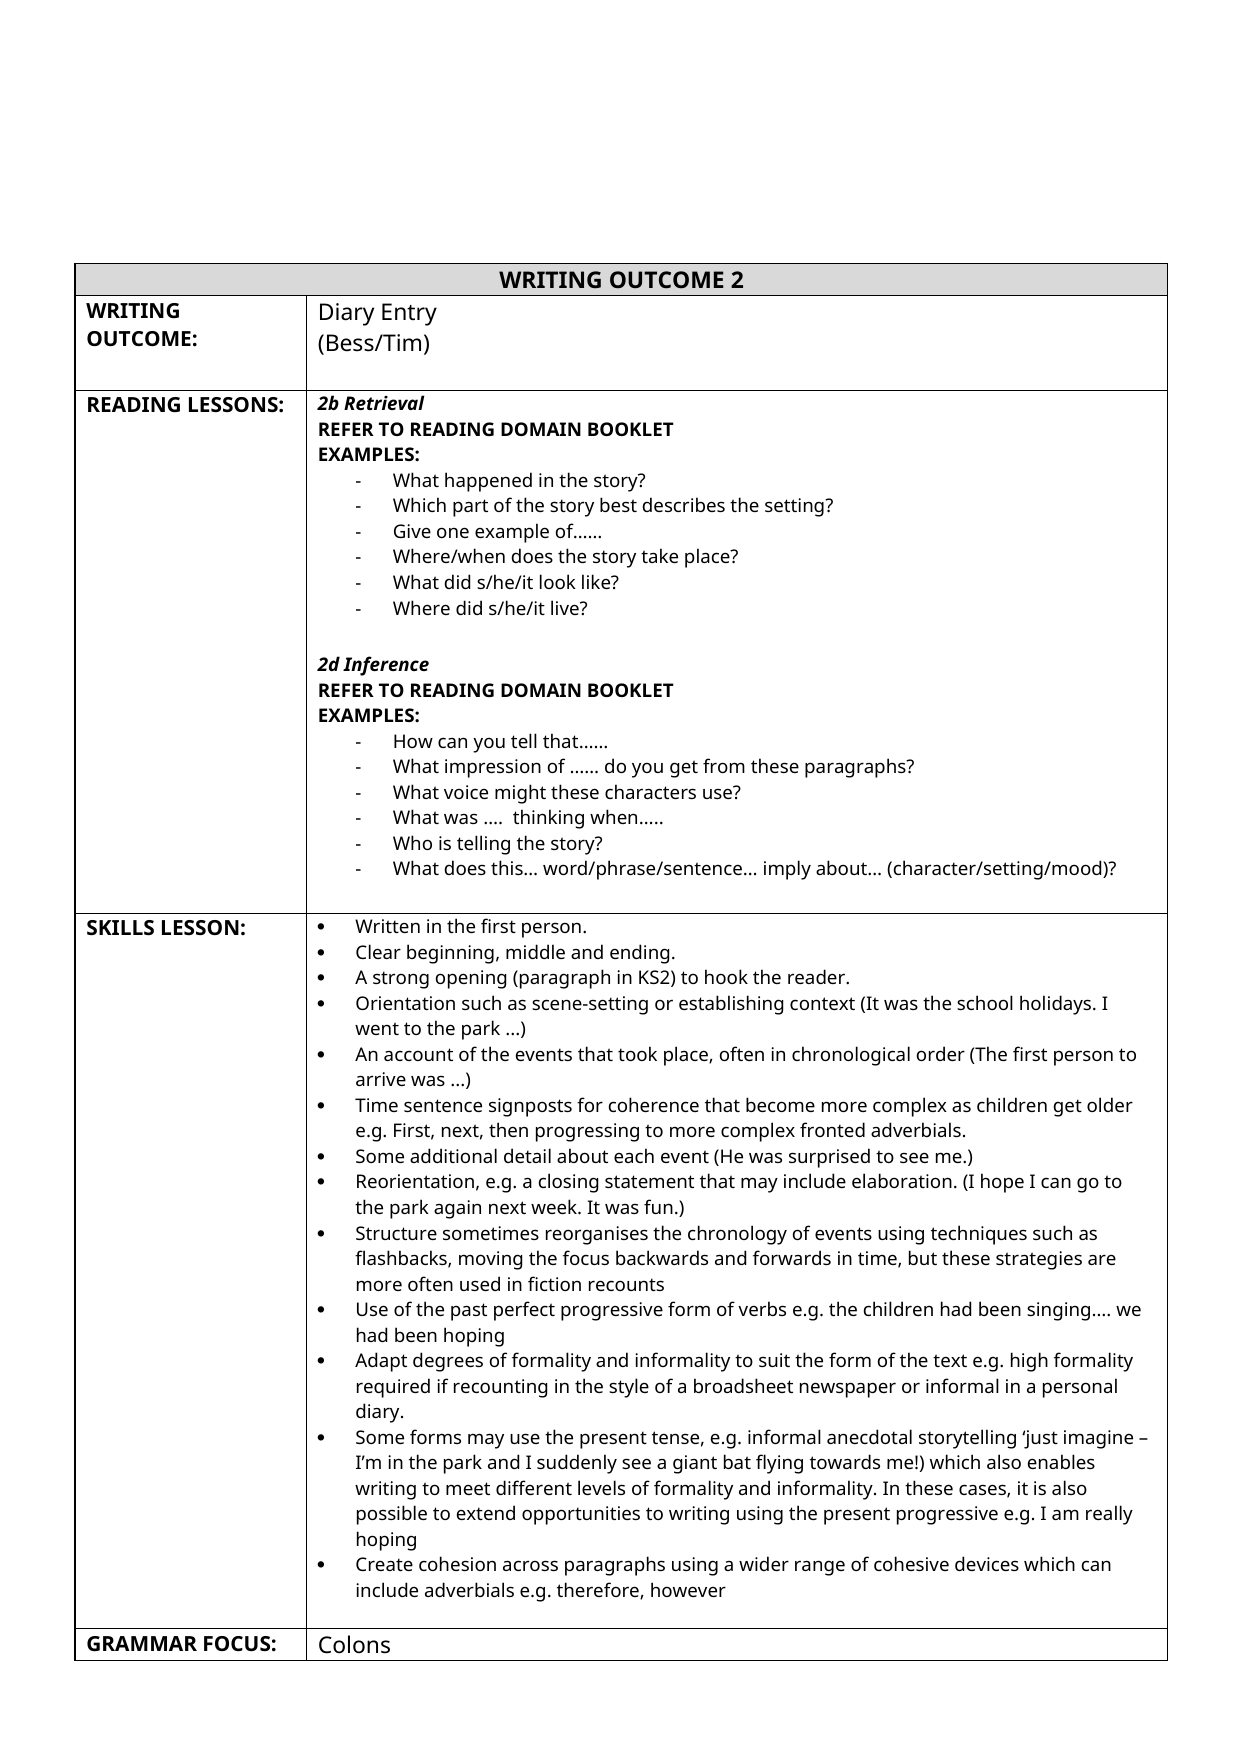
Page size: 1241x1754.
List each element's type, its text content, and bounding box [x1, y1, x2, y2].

table_cell Diary Entry (Bess/Tim) [307, 296, 1167, 389]
table_cell GRAMMAR FOCUS: [76, 1629, 306, 1660]
table_cell WRITING OUTCOME: [76, 296, 306, 389]
table_cell SKILLS LESSON: [76, 914, 306, 1628]
table_header WRITING OUTCOME 2 [76, 264, 1167, 295]
table_cell Written in the first person. Clear beginning, middle and ending. A strong opening (paragraph in KS2) to hook the reader. Orientation such as scene-setting or establishing context (It was the school holidays. I went to the park ...) An account of the events that took place, often in chronological order (The first person to arrive was ...) Time sentence signposts for coherence that become more complex as children get older e.g. First, next, then progressing to more complex fronted adverbials. Some additional detail about each event (He was surprised to see me.) Reorientation, e.g. a closing statement that may include elaboration. (I hope I can go to the park again next week. It was fun.) Structure sometimes reorganises the chronology of events using techniques such as flashbacks, moving the focus backwards and forwards in time, but these strategies are more often used in fiction recounts Use of the past perfect progressive form of verbs e.g. the children had been singing…. we had been hoping Adapt degrees of formality and informality to suit the form of the text e.g. high formality required if recounting in the style of a broadsheet newspaper or informal in a personal diary. Some forms may use the present tense, e.g. informal anecdotal storytelling ‘just imagine – I’m in the park and I suddenly see a giant bat flying towards me!) which also enables writing to meet different levels of formality and informality. In these cases, it is also possible to extend opportunities to writing using the present progressive e.g. I am really hoping Create cohesion across paragraphs using a wider range of cohesive devices which can include adverbials e.g. therefore, however [307, 914, 1167, 1628]
table_cell 2b Retrieval REFER TO READING DOMAIN BOOKLET EXAMPLES: What happened in the story? Which part of the story best describes the setting? Give one example of…… Where/when does the story take place? What did s/he/it look like? Where did s/he/it live? 2d Inference REFER TO READING DOMAIN BOOKLET EXAMPLES: How can you tell that…… What impression of …… do you get from these paragraphs? What voice might these characters use? What was …. thinking when….. Who is telling the story? What does this… word/phrase/sentence… imply about… (character/setting/mood)? [307, 391, 1167, 912]
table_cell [307, 1629, 1167, 1660]
table_cell READING LESSONS: [76, 391, 306, 912]
